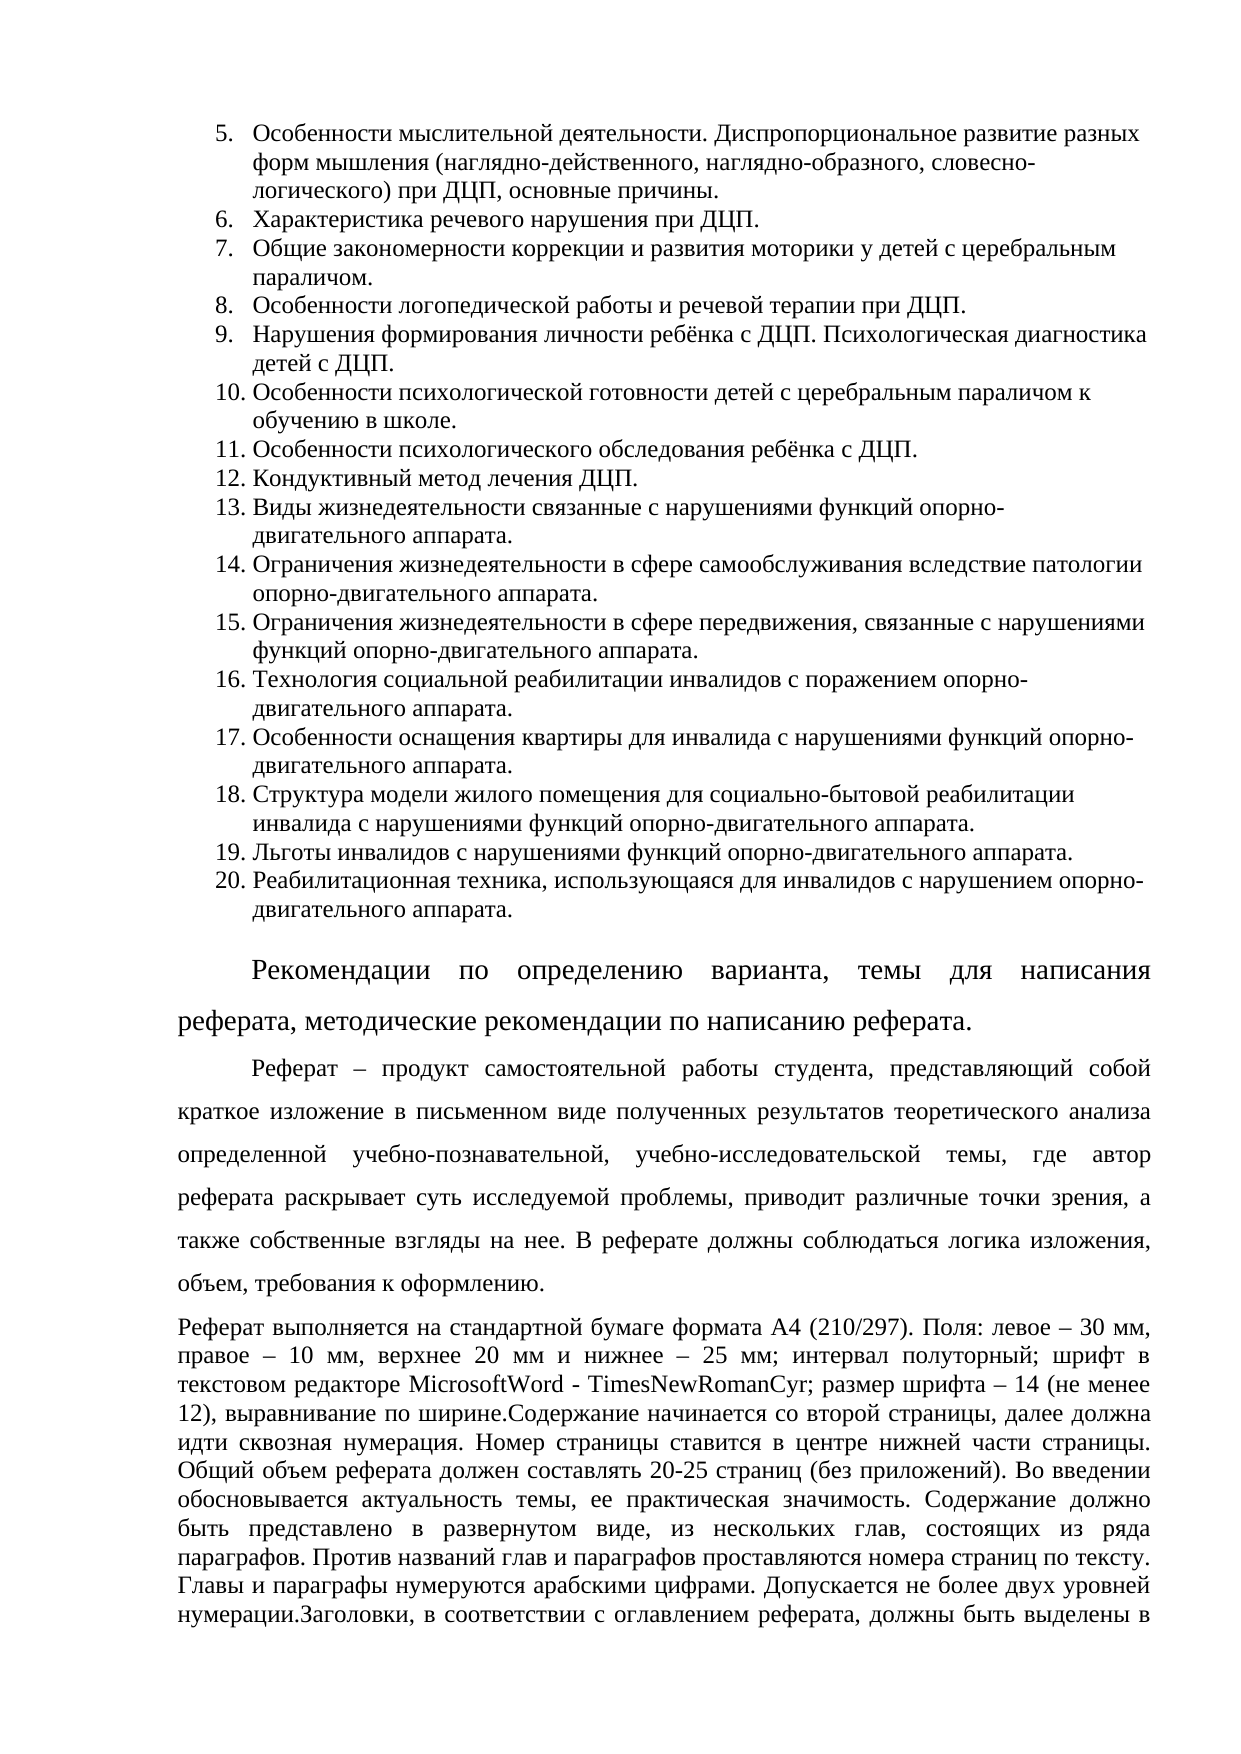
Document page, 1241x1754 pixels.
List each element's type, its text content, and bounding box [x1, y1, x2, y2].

list Особенности оснащения квартиры для инвалида с нарушениями функций опорно-двигательного аппарата. [215, 722, 1152, 779]
list Ограничения жизнедеятельности в сфере самообслуживания вследствие патологии опорно-двигательного аппарата. [215, 549, 1152, 607]
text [177, 1312, 1152, 1628]
list Льготы инвалидов с нарушениями функций опорно-двигательного аппарата. [215, 837, 1152, 866]
list Технология социальной реабилитации инвалидов с поражением опорно-двигательного аппарата. [215, 664, 1152, 722]
list Особенности мыслительной деятельности. Диспропорциональное развитие разных форм мышления (наглядно-действенного, наглядно-образного, словесно-логического) при ДЦП, основные причины. [215, 118, 1152, 204]
list Реабилитационная техника, использующаяся для инвалидов с нарушением опорно-двигательного аппарата. [215, 866, 1152, 923]
list Особенности психологического обследования ребёнка с ДЦП. [215, 434, 1152, 463]
list Особенности психологической готовности детей с церебральным параличом к обучению в школе. [215, 377, 1152, 434]
list Ограничения жизнедеятельности в сфере передвижения, связанные с нарушениями функций опорно-двигательного аппарата. [215, 607, 1152, 664]
list Кондуктивный метод лечения ДЦП. [215, 463, 1152, 492]
list Особенности логопедической работы и речевой терапии при ДЦП. [215, 291, 1152, 319]
text Рекомендации по определению варианта, темы для написания реферата, методические рекомендации по написанию реферата. [177, 952, 1152, 1036]
list Характеристика речевого нарушения при ДЦП. [215, 204, 1152, 233]
list Общие закономерности коррекции и развития моторики у детей с церебральным параличом. [215, 233, 1152, 291]
text Реферат – продукт самостоятельной работы студента, представляющий собой краткое изложение в письменном виде полученных результатов теоретического анализа определенной учебно-познавательной, учебно-исследовательской темы, где автор реферата раскрывает суть исследуемой проблемы, приводит различные точки зрения, а также собственные взгляды на нее. В реферате должны соблюдаться логика изложения, объем, требования к оформлению. [177, 1053, 1152, 1297]
list Нарушения формирования личности ребёнка с ДЦП. Психологическая диагностика детей с ДЦП. [215, 319, 1152, 377]
list Структура модели жилого помещения для социально-бытовой реабилитации инвалида с нарушениями функций опорно-двигательного аппарата. [215, 779, 1152, 837]
list Виды жизнедеятельности связанные с нарушениями функций опорно-двигательного аппарата. [215, 492, 1152, 549]
